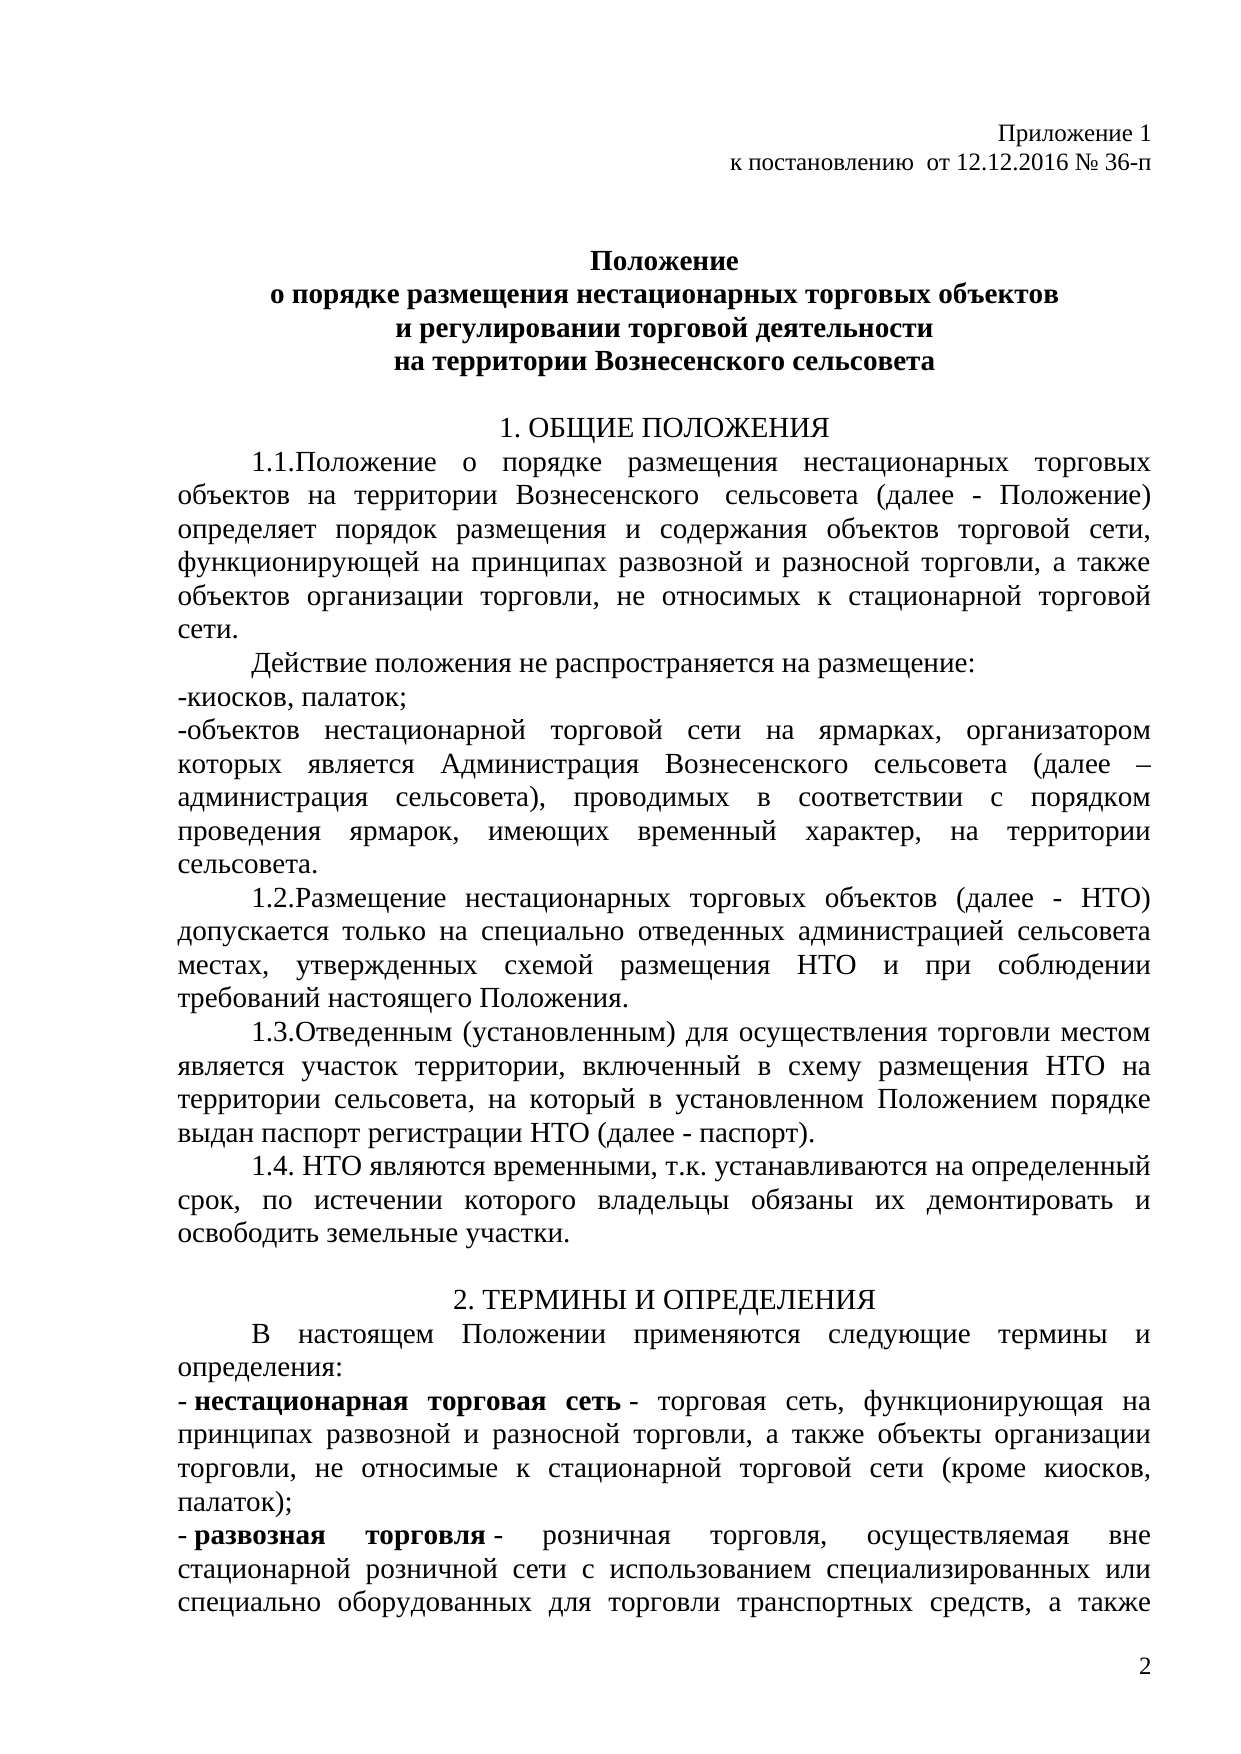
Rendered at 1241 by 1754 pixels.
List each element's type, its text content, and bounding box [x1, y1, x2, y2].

text - нестационарная торговая сеть - торговая сеть, функционирующая на принципах развозной и разносной торговли, а также объекты организации торговли, не относимые к стационарной торговой сети (кроме киосков, палаток); [177, 1383, 1152, 1517]
text 1.4. НТО являются временными, т.к. устанавливаются на определенный срок, по истечении которого владельцы обязаны их демонтировать и освободить земельные участки. [177, 1148, 1152, 1249]
text Приложение 1 [546, 118, 1152, 147]
text Положение [177, 243, 1152, 276]
text 1.2.Размещение нестационарных торговых объектов (далее - НТО) допускается только на специально отведенных администрацией сельсовета местах, утвержденных схемой размещения НТО и при соблюдении требований настоящего Положения. [177, 880, 1152, 1014]
text -объектов нестационарной торговой сети на ярмарках, организатором которых является Администрация Вознесенского сельсовета (далее – администрация сельсовета), проводимых в соответствии с порядком проведения ярмарок, имеющих временный характер, на территории сельсовета. [177, 712, 1152, 880]
text В настоящем Положении применяются следующие термины и определения: [177, 1316, 1152, 1383]
text -киосков, палаток; [177, 679, 1152, 712]
text на территории Вознесенского сельсовета [177, 343, 1152, 377]
text Действие положения не распространяется на размещение: [177, 645, 1152, 679]
text и регулировании торговой деятельности [177, 310, 1152, 343]
text о порядке размещения нестационарных торговых объектов [177, 276, 1152, 310]
text 1. ОБЩИЕ ПОЛОЖЕНИЯ [177, 410, 1152, 444]
text 1.3.Отведенным (установленным) для осуществления торговли местом является участок территории, включенный в схему размещения НТО на территории сельсовета, на который в установленном Положением порядке выдан паспорт регистрации НТО (далее - паспорт). [177, 1014, 1152, 1148]
text 2. ТЕРМИНЫ И ОПРЕДЕЛЕНИЯ [177, 1282, 1152, 1316]
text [177, 1517, 1152, 1618]
text 1.1.Положение о порядке размещения нестационарных торговых объектов на территории Вознесенского сельсовета (далее - Положение) определяет порядок размещения и содержания объектов торговой сети, функционирующей на принципах развозной и разносной торговли, а также объектов организации торговли, не относимых к стационарной торговой сети. [177, 444, 1152, 645]
text к постановлению от 12.12.2016 № 36-п [546, 147, 1152, 176]
